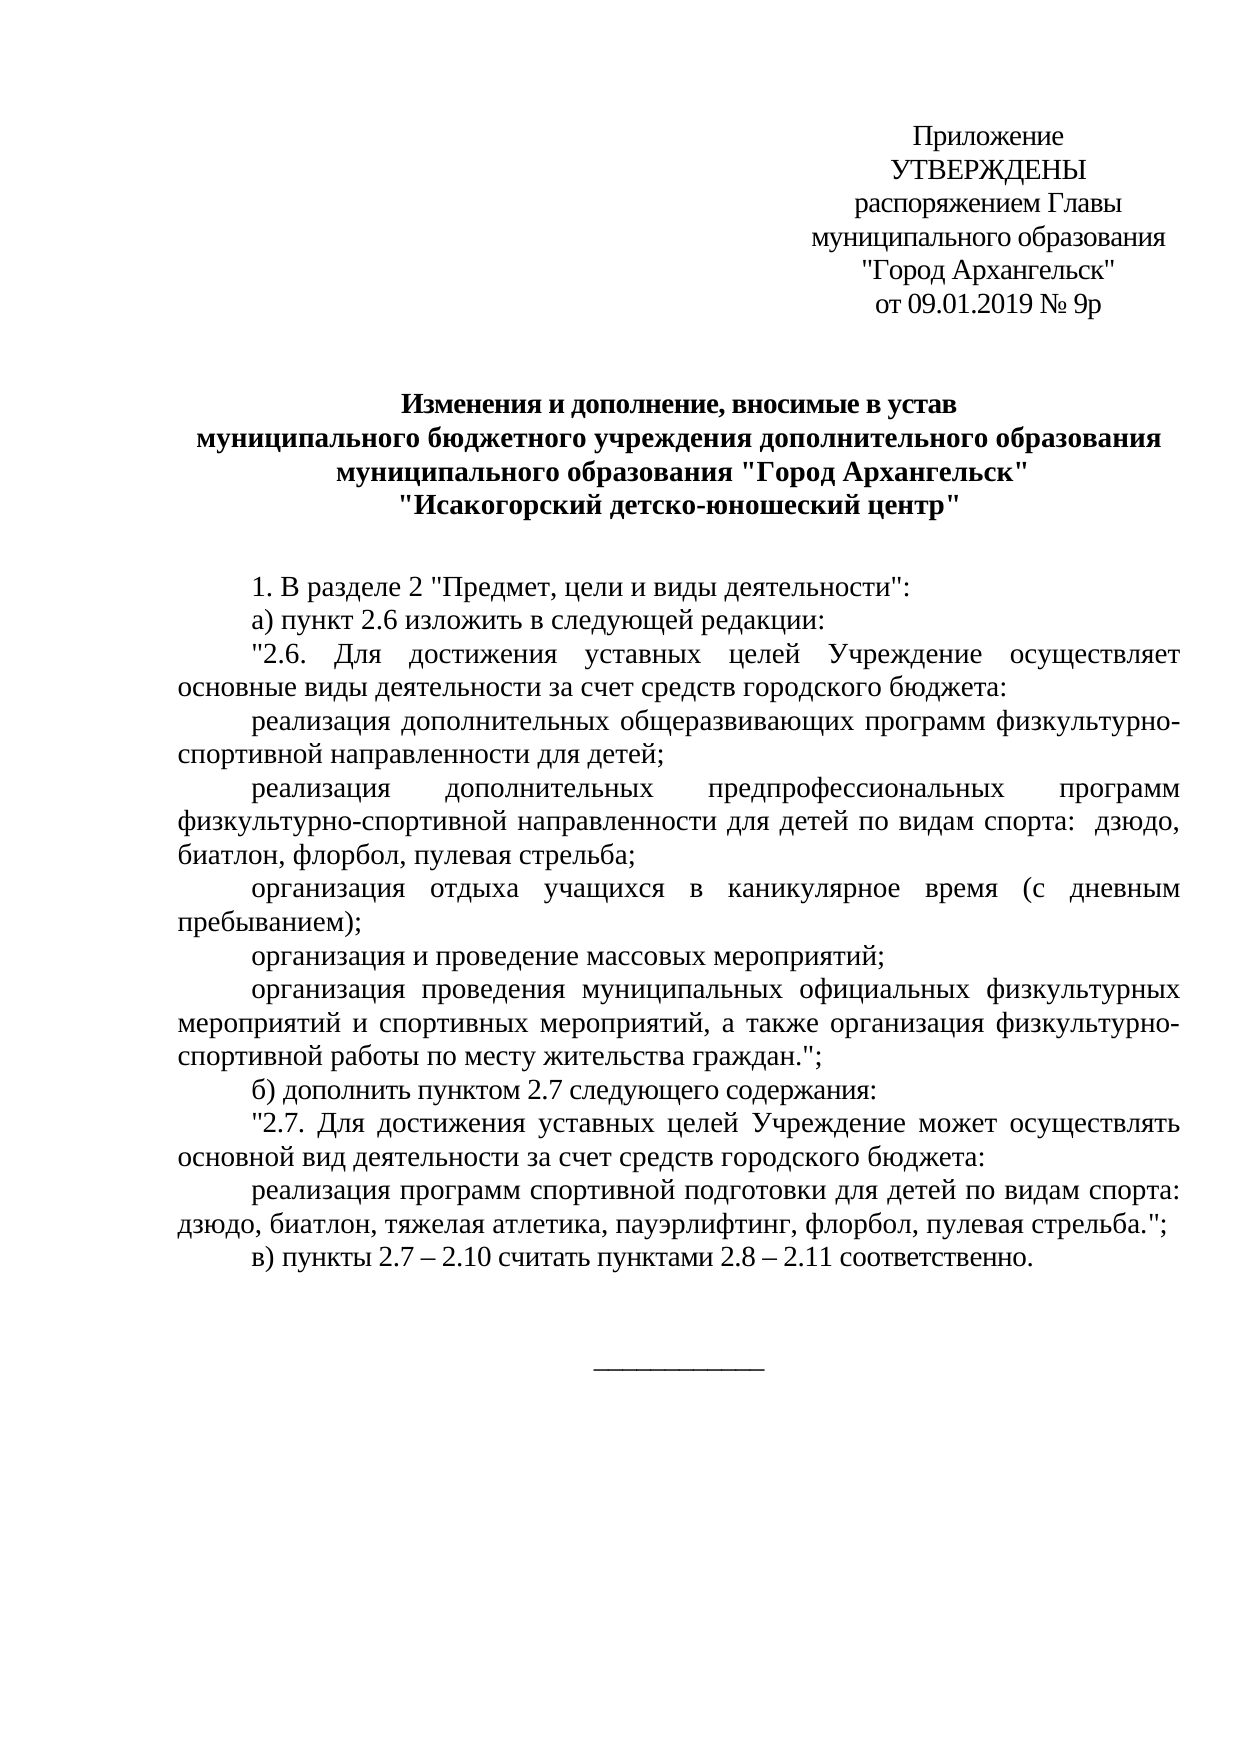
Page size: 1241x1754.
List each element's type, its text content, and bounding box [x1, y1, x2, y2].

text муниципального образования "Город Архангельск" [177, 454, 1181, 487]
text б) дополнить пунктом 2.7 следующего содержания: [177, 1072, 1181, 1105]
text реализация программ спортивной подготовки для детей по видам спорта: дзюдо, биатлон, тяжелая атлетика, пауэрлифтинг, флорбол, пулевая стрельба."; [177, 1172, 1181, 1239]
text ____________ [177, 1340, 1181, 1374]
text "2.7. Для достижения уставных целей Учреждение может осуществлять основной вид деятельности за счет средств городского бюджета: [177, 1105, 1181, 1172]
text распоряжением Главы [177, 185, 1181, 219]
text организация проведения муниципальных официальных физкультурных мероприятий и спортивных мероприятий, а также организация физкультурно-спортивной работы по месту жительства граждан."; [177, 971, 1181, 1072]
text Изменения и дополнение, вносимые в устав [177, 387, 1181, 420]
text 1. В разделе 2 "Предмет, цели и виды деятельности": [177, 569, 1181, 602]
text а) пункт 2.6 изложить в следующей редакции: [177, 602, 1181, 636]
text муниципального бюджетного учреждения дополнительного образования [177, 420, 1181, 454]
text УТВЕРЖДЕНЫ [177, 152, 1181, 185]
text "Исакогорский детско-юношеский центр" [177, 487, 1181, 521]
text реализация дополнительных предпрофессиональных программ физкультурно-спортивной направленности для детей по видам спорта: дзюдо, биатлон, флорбол, пулевая стрельба; [177, 770, 1181, 871]
text "Город Архангельск" [177, 252, 1181, 286]
text "2.6. Для достижения уставных целей Учреждение осуществляет основные виды деятельности за счет средств городского бюджета: [177, 636, 1181, 703]
text организация отдыха учащихся в каникулярное время (с дневным пребыванием); [177, 871, 1181, 938]
text от 09.01.2019 № 9р [177, 286, 1181, 319]
text Приложение [177, 118, 1181, 152]
text реализация дополнительных общеразвивающих программ физкультурно-спортивной направленности для детей; [177, 703, 1181, 770]
text муниципального образования [177, 219, 1181, 252]
text в) пункты 2.7 – 2.10 считать пунктами 2.8 – 2.11 соответственно. [177, 1239, 1181, 1273]
text организация и проведение массовых мероприятий; [177, 938, 1181, 971]
